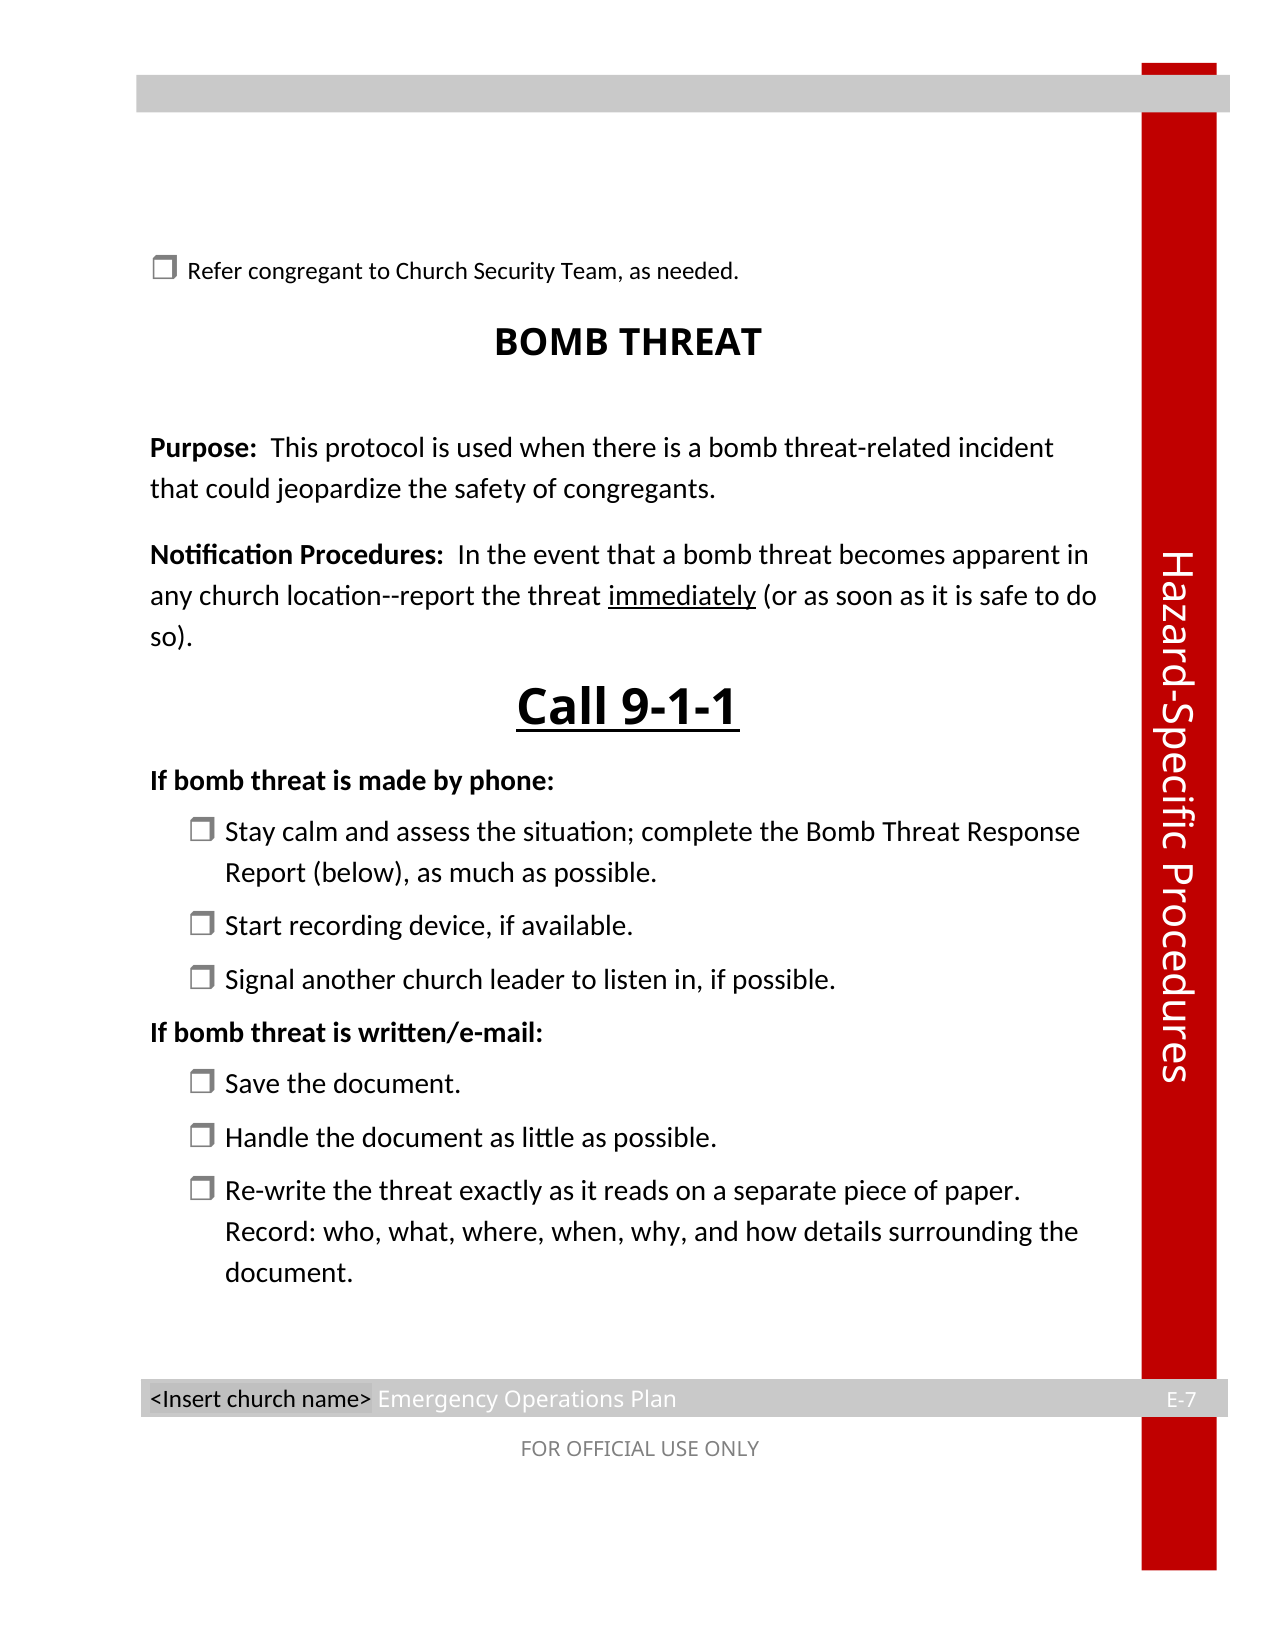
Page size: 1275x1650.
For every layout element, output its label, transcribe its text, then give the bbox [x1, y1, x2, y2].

text BOMB THREAT [150, 315, 1106, 366]
text Notification Procedures: In the event that a bomb threat becomes apparent in any church location--report the threat immediately (or as soon as it is safe to do so). [150, 536, 1106, 653]
text If bomb threat is written/e-mail: [150, 1014, 1106, 1050]
list Stay calm and assess the situation; complete the Bomb Threat Response Report (below), as much as possible. [187, 813, 1106, 889]
text If bomb threat is made by phone: [150, 762, 1106, 798]
list Refer congregant to Church Security Team, as needed. [150, 255, 1106, 287]
text Purpose: This protocol is used when there is a bomb threat-related incident that could jeopardize the safety of congregants. [150, 429, 1106, 506]
list Start recording device, if available. [187, 907, 1106, 943]
list Signal another church leader to listen in, if possible. [187, 961, 1106, 996]
list Re-write the threat exactly as it reads on a separate piece of paper. Record: who, what, where, when, why, and how details surrounding the document. [187, 1172, 1106, 1289]
list Save the document. [187, 1065, 1106, 1101]
list Handle the document as little as possible. [187, 1119, 1106, 1154]
text Call 9-1-1 [150, 671, 1106, 739]
